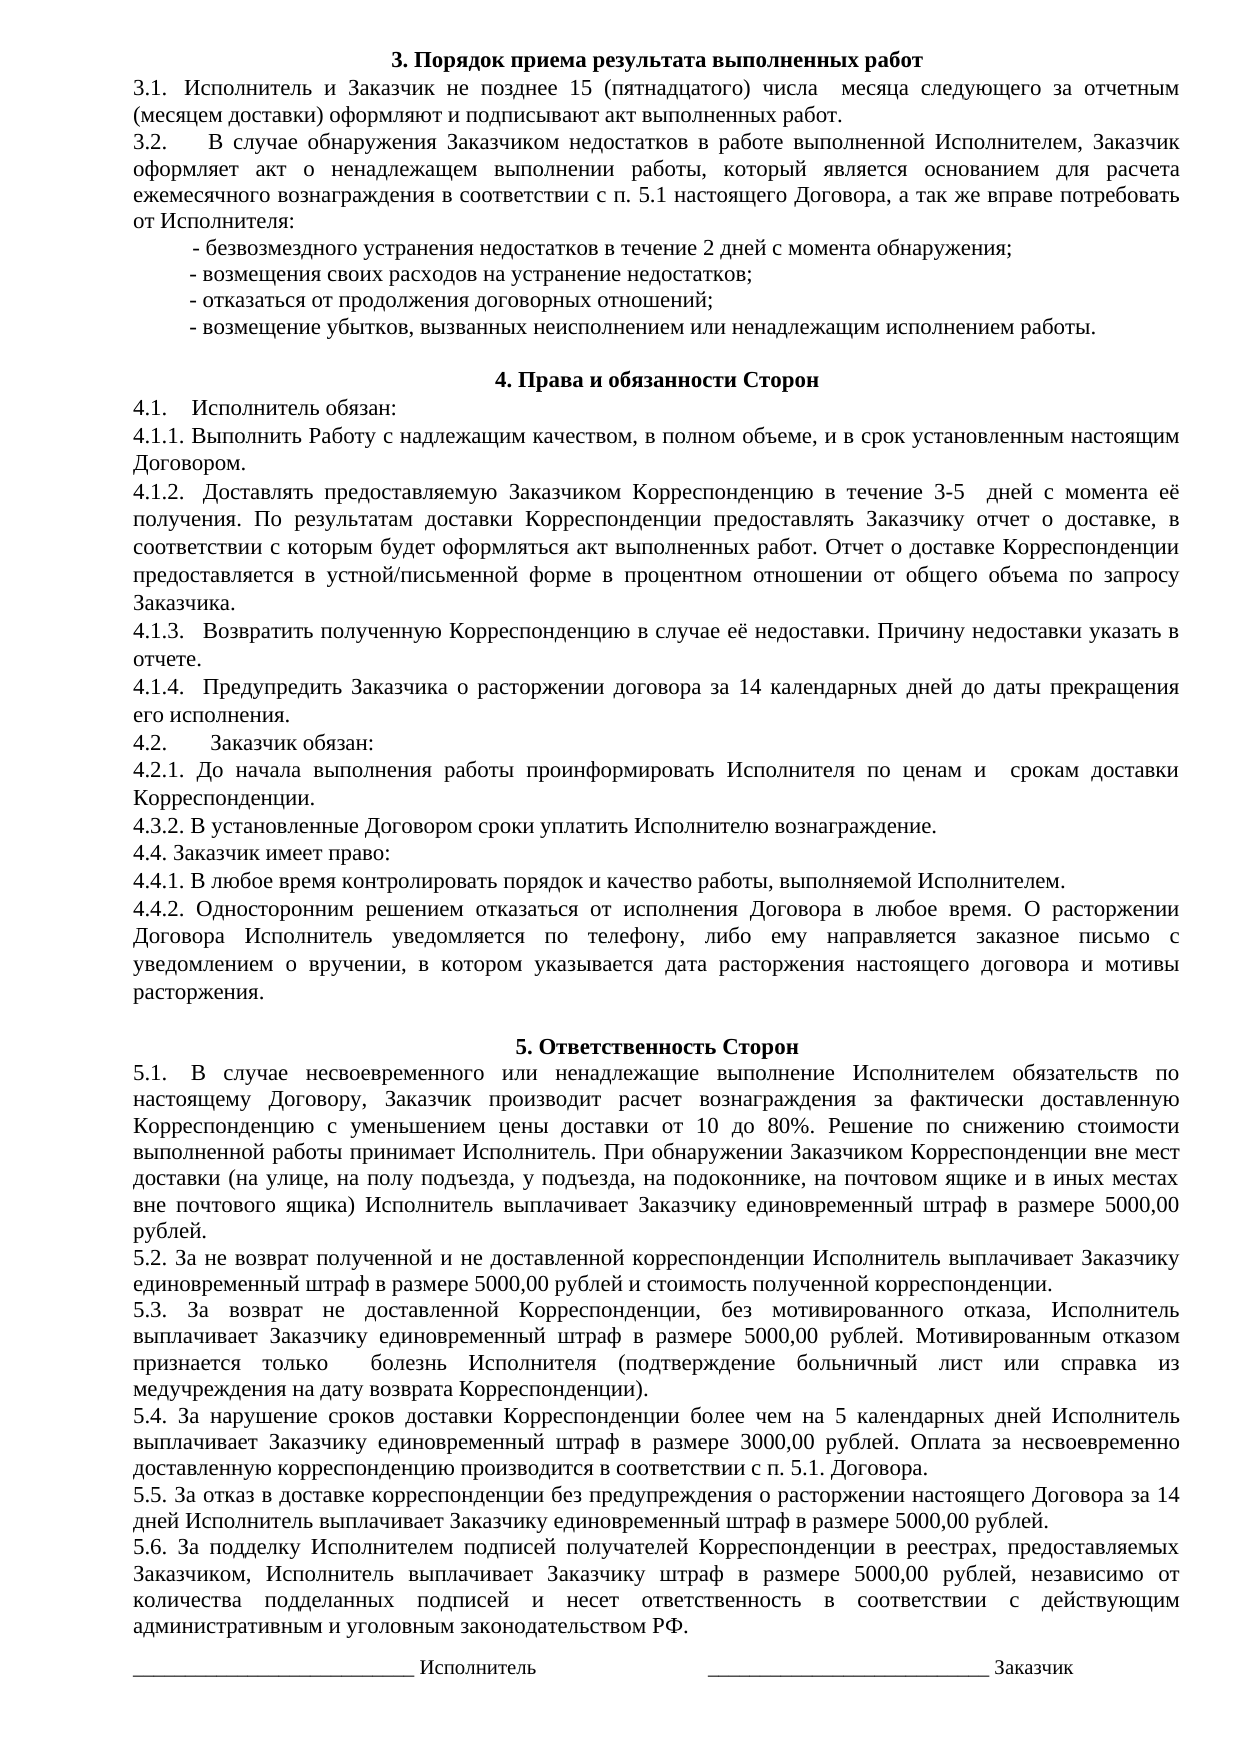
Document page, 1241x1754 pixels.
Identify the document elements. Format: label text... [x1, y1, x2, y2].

text - безвозмездного устранения недостатков в течение 2 дней с момента обнаружения; [133, 234, 1181, 260]
text 3.1. Исполнитель и Заказчик не позднее 15 (пятнадцатого) числа месяца следующего за отчетным (месяцем доставки) оформляют и подписывают акт выполненных работ. [133, 73, 1181, 128]
text 4.1.1. Выполнить Работу с надлежащим качеством, в полном объеме, и в срок установленным настоящим Договором. [133, 421, 1181, 476]
text 5.1. В случае несвоевременного или ненадлежащие выполнение Исполнителем обязательств по настоящему Договору, Заказчик производит расчет вознаграждения за фактически доставленную Корреспонденцию с уменьшением цены доставки от 10 до 80%. Решение по снижению стоимости выполненной работы принимает Исполнитель. При обнаружении Заказчиком Корреспонденции вне мест доставки (на улице, на полу подъезда, у подъезда, на подоконнике, на почтовом ящике и в иных местах вне почтового ящика) Исполнитель выплачивает Заказчику единовременный штраф в размере 5000,00 рублей. [133, 1059, 1181, 1243]
text 4.4. Заказчик имеет право: [133, 839, 1181, 866]
text 3. Порядок приема результата выполненных работ [133, 44, 1181, 73]
text 4.4.2. Односторонним решением отказаться от исполнения Договора в любое время. О расторжении Договора Исполнитель уведомляется по телефону, либо ему направляется заказное письмо с уведомлением о вручении, в котором указывается дата расторжения настоящего договора и мотивы расторжения. [133, 894, 1181, 1005]
text 5.2. За не возврат полученной и не доставленной корреспонденции Исполнитель выплачивает Заказчику единовременный штраф в размере 5000,00 рублей и стоимость полученной корреспонденции. [133, 1243, 1181, 1296]
list Предупредить Заказчика о расторжении договора за 14 календарных дней до даты прекращения его исполнения. [133, 672, 1181, 728]
list Возвратить полученную Корреспонденцию в случае её недоставки. Причину недоставки указать в отчете. [133, 616, 1181, 672]
text 3.2. В случае обнаружения Заказчиком недостатков в работе выполненной Исполнителем, Заказчик оформляет акт о ненадлежащем выполнении работы, который является основанием для расчета ежемесячного вознаграждения в соответствии с п. 5.1 настоящего Договора, а так же вправе потребовать от Исполнителя: [133, 128, 1181, 234]
text 5.6. За подделку Исполнителем подписей получателей Корреспонденции в реестрах, предоставляемых Заказчиком, Исполнитель выплачивает Заказчику штраф в размере 5000,00 рублей, независимо от количества подделанных подписей и несет ответственность в соответствии с действующим административным и уголовным законодательством РФ. [133, 1533, 1181, 1639]
text 4.2.1. До начала выполнения работы проинформировать Исполнителя по ценам и срокам доставки Корреспонденции. [133, 756, 1181, 811]
text - возмещение убытков, вызванных неисполнением или ненадлежащим исполнением работы. [133, 313, 1181, 339]
text - отказаться от продолжения договорных отношений; [133, 286, 1181, 313]
text 5.3. За возврат не доставленной Корреспонденции, без мотивированного отказа, Исполнитель выплачивает Заказчику единовременный штраф в размере 5000,00 рублей. Мотивированным отказом признается только болезнь Исполнителя (подтверждение больничный лист или справка из медучреждения на дату возврата Корреспонденции). [133, 1296, 1181, 1402]
text 4.3.2. В установленные Договором сроки уплатить Исполнителю вознаграждение. [133, 811, 1181, 839]
text 5. Ответственность Сторон [133, 1033, 1181, 1059]
list Доставлять предоставляемую Заказчиком Корреспонденцию в течение 3-5 дней с момента её получения. По результатам доставки Корреспонденции предоставлять Заказчику отчет о доставке, в соответствии с которым будет оформляться акт выполненных работ. Отчет о доставке Корреспонденции предоставляется в устной/письменной форме в процентном отношении от общего объема по запросу Заказчика. [133, 477, 1181, 616]
text 4.4.1. В любое время контролировать порядок и качество работы, выполняемой Исполнителем. [133, 866, 1181, 894]
text - возмещения своих расходов на устранение недостатков; [133, 260, 1181, 286]
text 5.4. За нарушение сроков доставки Корреспонденции более чем на 5 календарных дней Исполнитель выплачивает Заказчику единовременный штраф в размере 3000,00 рублей. Оплата за несвоевременно доставленную корреспонденцию производится в соответствии с п. 5.1. Договора. [133, 1402, 1181, 1481]
text 5.5. За отказ в доставке корреспонденции без предупреждения о расторжении настоящего Договора за 14 дней Исполнитель выплачивает Заказчику единовременный штраф в размере 5000,00 рублей. [133, 1481, 1181, 1533]
text 4.2. Заказчик обязан: [133, 728, 1181, 756]
text 4. Права и обязанности Сторон [133, 366, 1181, 393]
text 4.1. Исполнитель обязан: [133, 393, 1181, 421]
